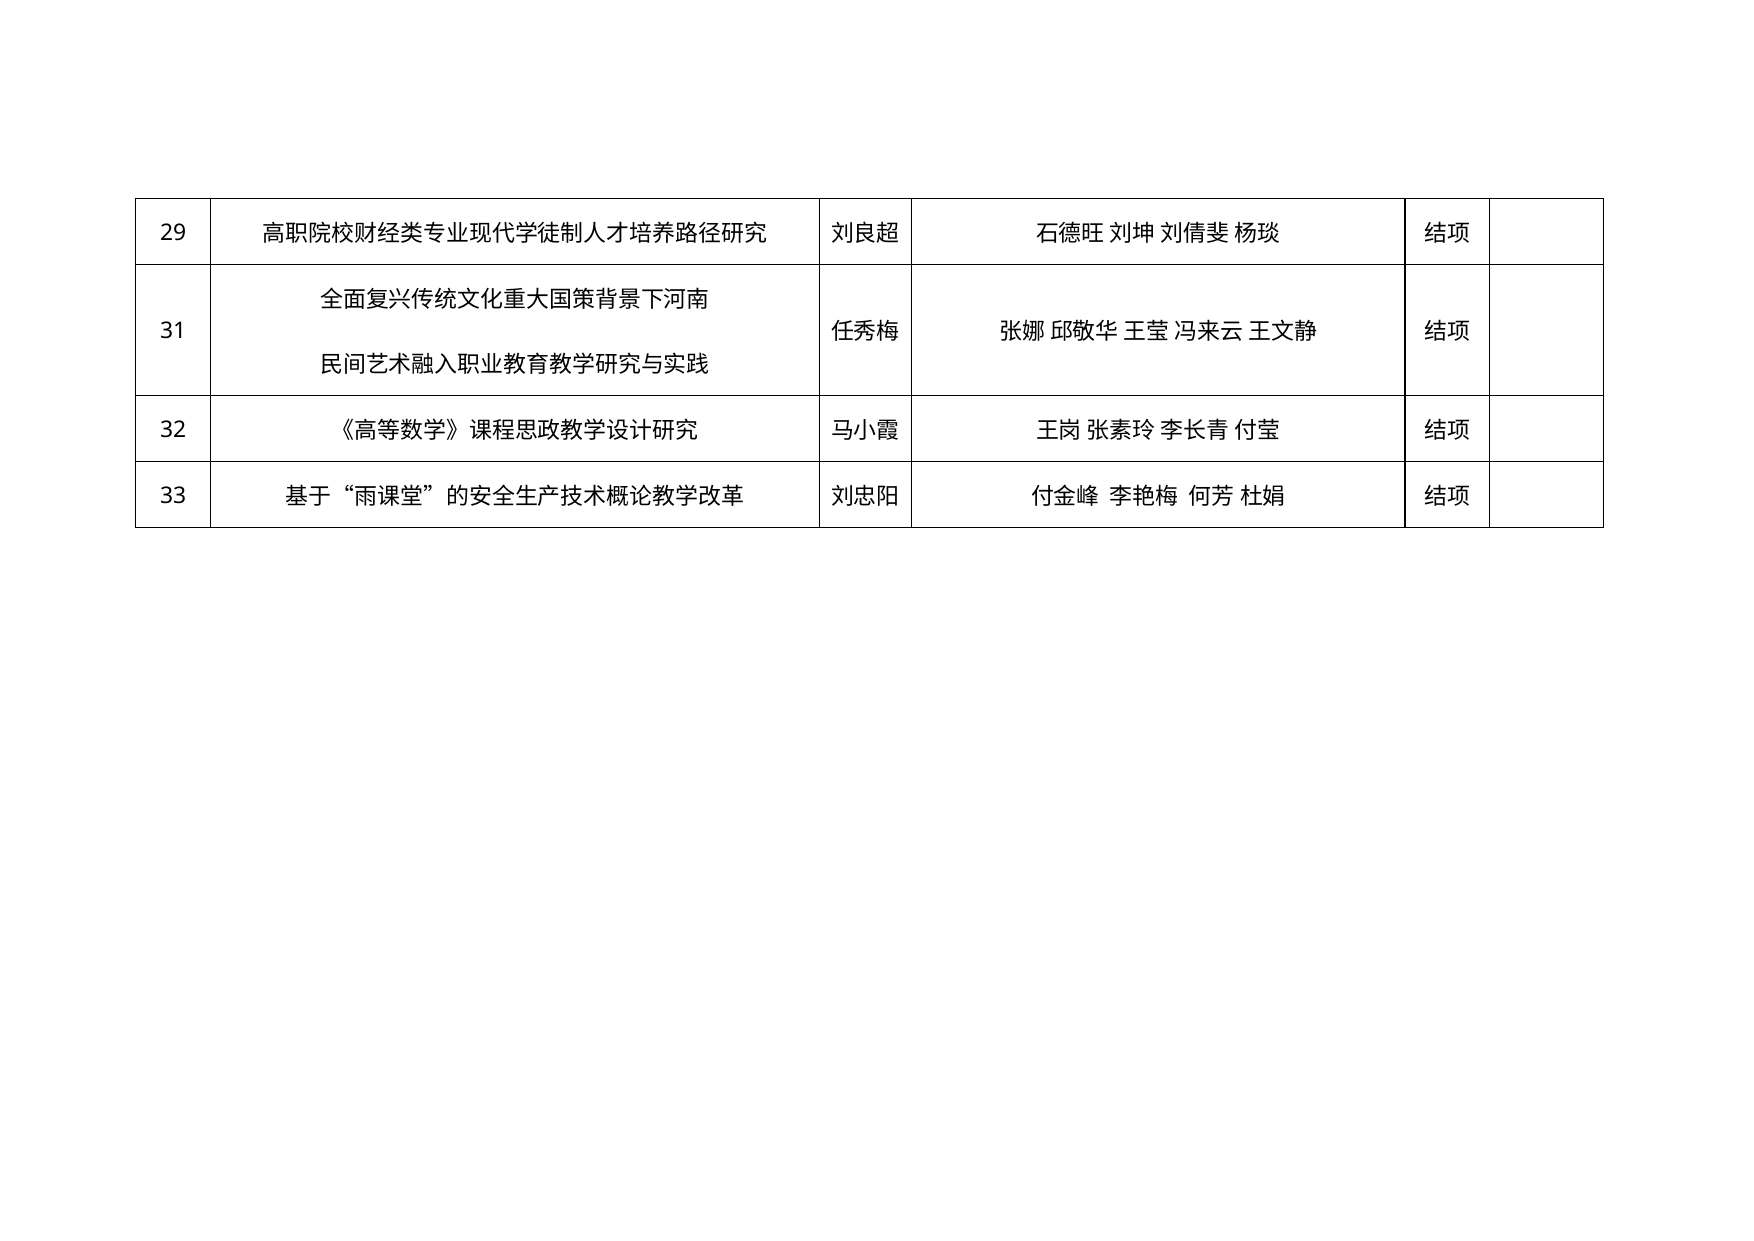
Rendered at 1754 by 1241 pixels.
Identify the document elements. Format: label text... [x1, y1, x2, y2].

table_cell 基于“雨课堂”的安全生产技术概论教学改革 [211, 462, 819, 527]
table_cell 32 [136, 396, 210, 461]
table_cell [1490, 265, 1603, 395]
table_cell [1490, 396, 1603, 461]
table_cell 结项 [1406, 396, 1489, 461]
table_cell 张娜 邱敬华 王莹 冯来云 王文静 [912, 265, 1404, 395]
table_cell 刘良超 [820, 199, 911, 264]
table_cell 任秀梅 [820, 265, 911, 395]
table_cell 石德旺 刘坤 刘倩斐 杨琰 [912, 199, 1404, 264]
table_cell 29 [136, 199, 210, 264]
table_cell 结项 [1406, 199, 1489, 264]
table_cell 付金峰 李艳梅 何芳 杜娟 [912, 462, 1404, 527]
table_cell 刘忠阳 [820, 462, 911, 527]
table_cell 马小霞 [820, 396, 911, 461]
table_cell 《高等数学》课程思政教学设计研究 [211, 396, 819, 461]
table_cell 31 [136, 265, 210, 395]
table_cell [1490, 199, 1603, 264]
table_cell 结项 [1406, 265, 1489, 395]
table_cell 结项 [1406, 462, 1489, 527]
table_cell 王岗 张素玲 李长青 付莹 [912, 396, 1404, 461]
table_cell 全面复兴传统文化重大国策背景下河南 民间艺术融入职业教育教学研究与实践 [211, 265, 819, 395]
table_cell 高职院校财经类专业现代学徒制人才培养路径研究 [211, 199, 819, 264]
table_cell 33 [136, 462, 210, 527]
table_cell [1490, 462, 1603, 527]
